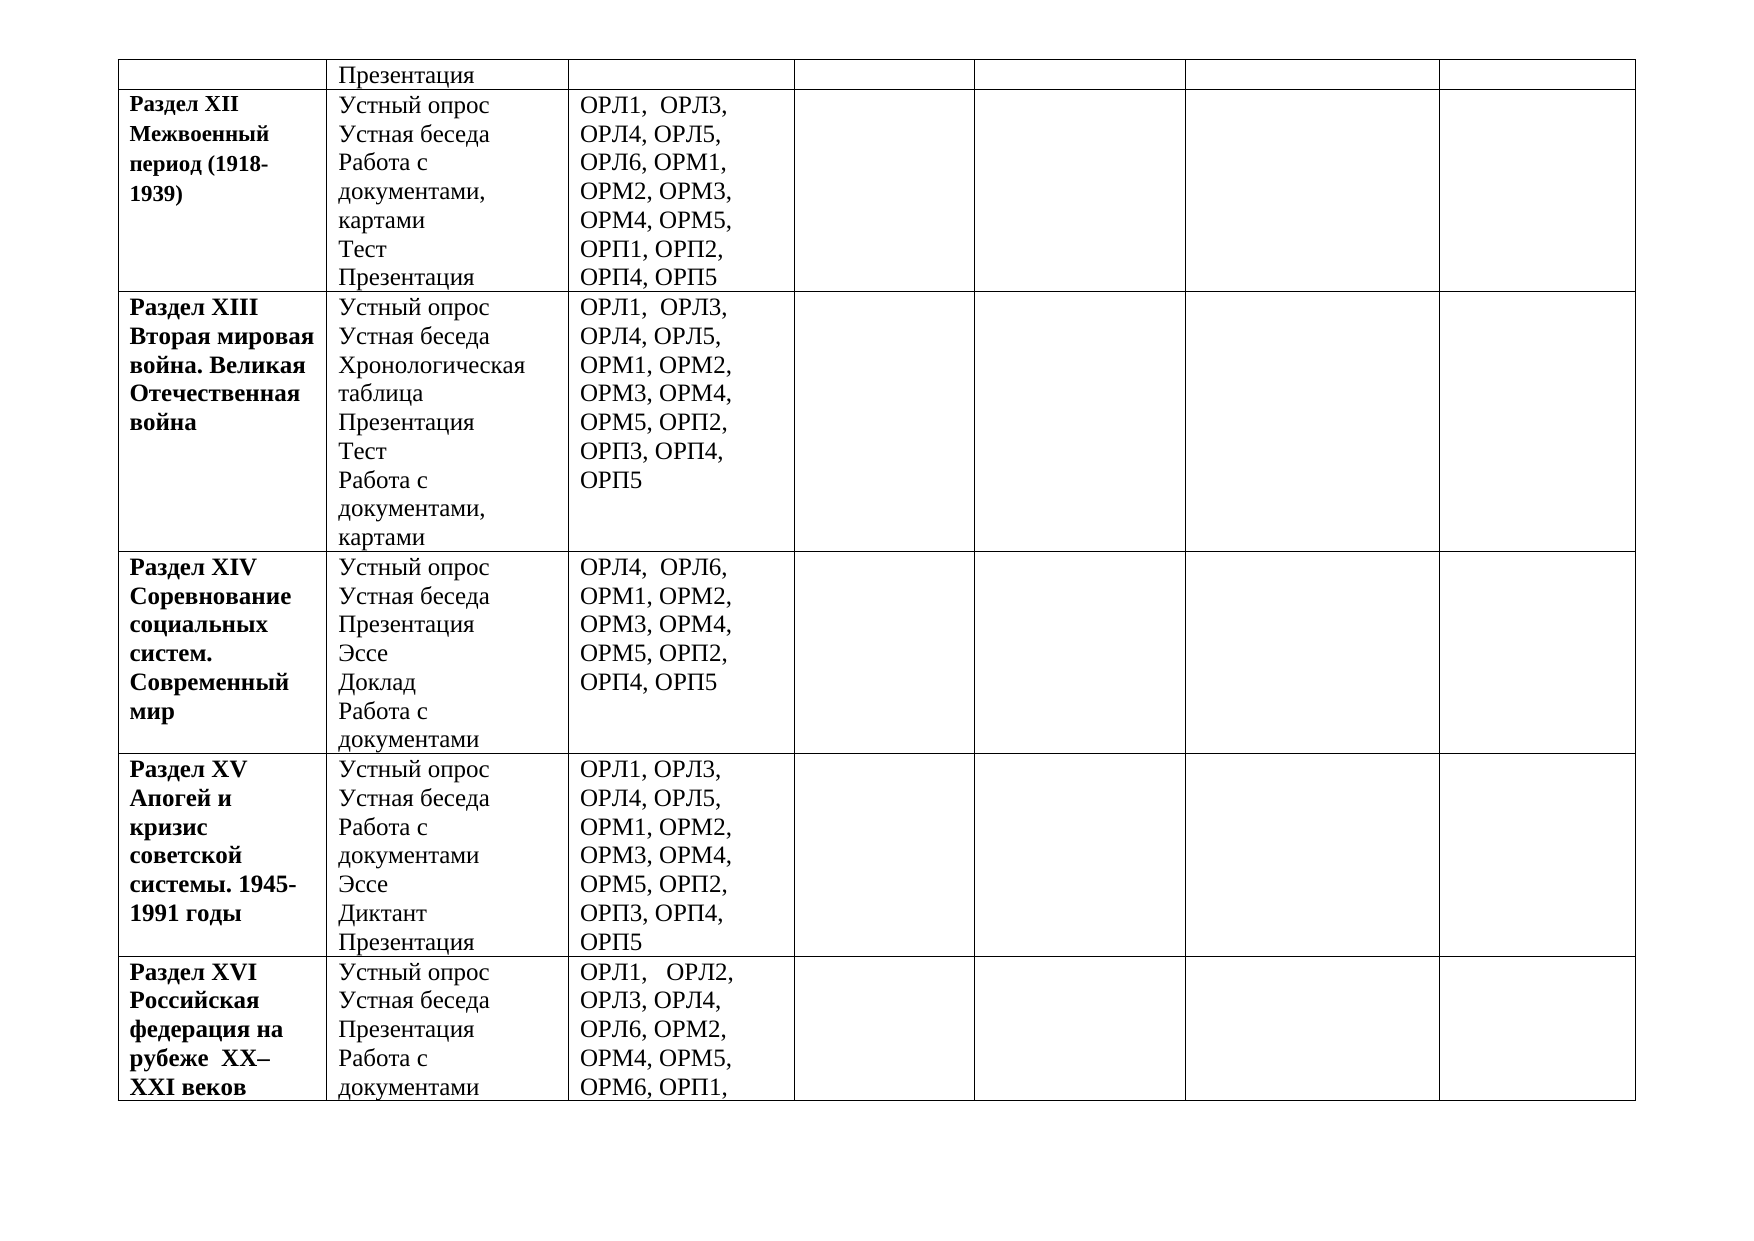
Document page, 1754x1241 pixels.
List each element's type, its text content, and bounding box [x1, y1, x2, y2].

table_cell [975, 754, 1185, 956]
table_cell [1186, 292, 1439, 551]
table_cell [119, 60, 326, 89]
table_cell [1440, 90, 1635, 291]
table_cell [975, 90, 1185, 291]
table_cell [1186, 957, 1439, 1100]
table_cell ОРЛ1, ОРЛ3, ОРЛ4, ОРЛ5, ОРЛ6, ОРМ1, ОРМ2, ОРМ3, ОРМ4, ОРМ5, ОРП1, ОРП2, ОРП4, ОРП5 [569, 90, 794, 291]
table_cell Раздел ХII Межвоенный период (1918-1939) [119, 90, 326, 291]
table_cell ОРЛ1, ОРЛ3, ОРЛ4, ОРЛ5, ОРМ1, ОРМ2, ОРМ3, ОРМ4, ОРМ5, ОРП2, ОРП3, ОРП4, ОРП5 [569, 754, 794, 956]
table_cell Устный опрос Устная беседа Презентация Эссе Доклад Работа с документами [327, 552, 568, 753]
table_cell [1440, 60, 1635, 89]
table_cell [569, 957, 794, 1100]
table_cell [1440, 292, 1635, 551]
table_cell [1440, 957, 1635, 1100]
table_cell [569, 60, 794, 89]
table_cell [975, 957, 1185, 1100]
table_cell [795, 957, 974, 1100]
table_cell [1186, 754, 1439, 956]
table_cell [327, 60, 568, 89]
table_cell [975, 292, 1185, 551]
table_cell Устный опрос Устная беседа Хронологическая таблица Презентация Тест Работа с документами, картами [327, 292, 568, 551]
table_cell [795, 754, 974, 956]
table_cell [795, 60, 974, 89]
table_cell Раздел ХIII Вторая мировая война. Великая Отечественная война [119, 292, 326, 551]
table_cell Раздел ХIV Соревнование социальных систем. Современный мир [119, 552, 326, 753]
table_cell [975, 552, 1185, 753]
table_cell [975, 60, 1185, 89]
table_cell [1186, 552, 1439, 753]
table_cell [1186, 60, 1439, 89]
table_cell [1440, 754, 1635, 956]
table_cell ОРЛ4, ОРЛ6, ОРМ1, ОРМ2, ОРМ3, ОРМ4, ОРМ5, ОРП2, ОРП4, ОРП5 [569, 552, 794, 753]
table_cell ОРЛ1, ОРЛ3, ОРЛ4, ОРЛ5, ОРМ1, ОРМ2, ОРМ3, ОРМ4, ОРМ5, ОРП2, ОРП3, ОРП4, ОРП5 [569, 292, 794, 551]
table_cell [795, 552, 974, 753]
table_cell Устный опрос Устная беседа Работа с документами, картами Тест Презентация [327, 90, 568, 291]
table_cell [327, 957, 568, 1100]
table_cell Раздел ХV Апогей и кризис советской системы. 1945-1991 годы [119, 754, 326, 956]
table_cell [1186, 90, 1439, 291]
table_cell Устный опрос Устная беседа Работа с документами Эссе Диктант Презентация [327, 754, 568, 956]
table_cell [795, 90, 974, 291]
table_cell [1440, 552, 1635, 753]
table_cell [795, 292, 974, 551]
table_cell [119, 957, 326, 1100]
